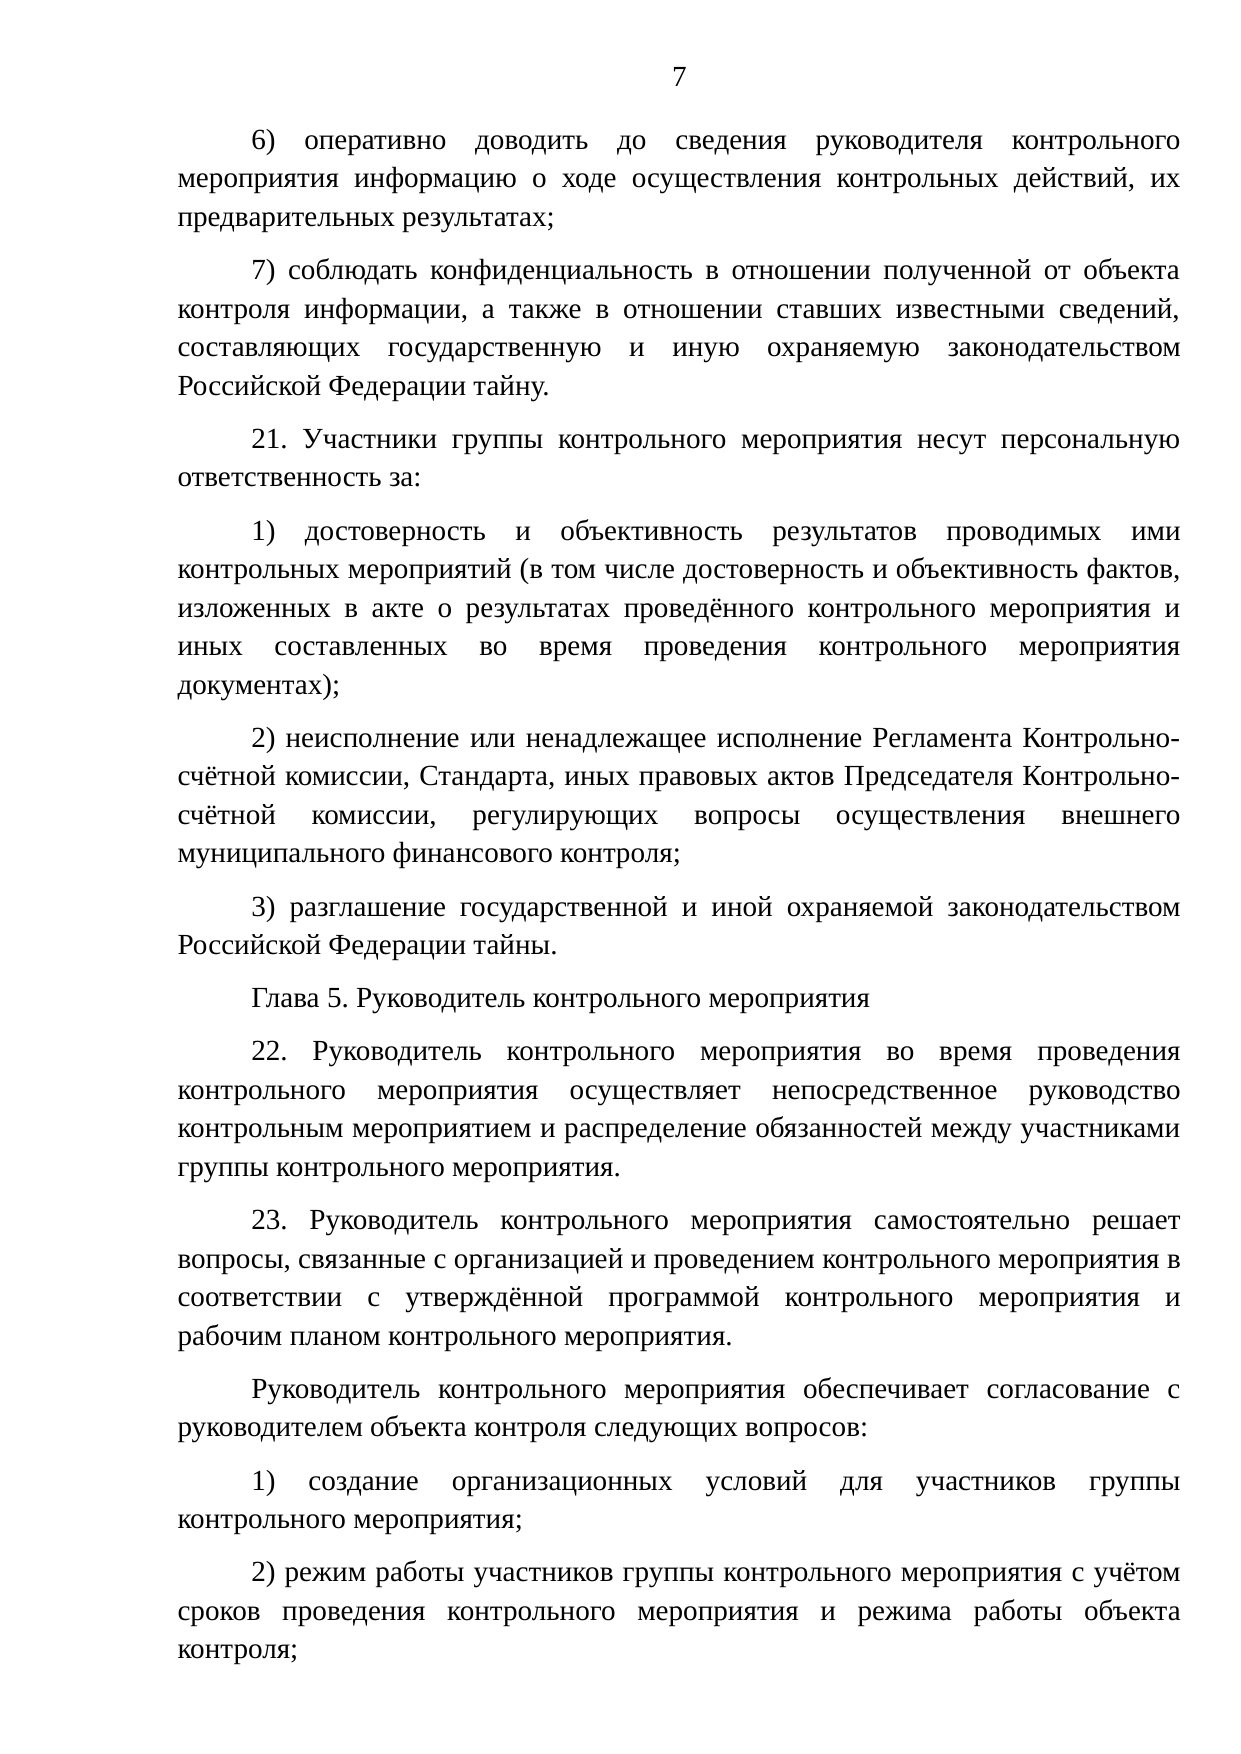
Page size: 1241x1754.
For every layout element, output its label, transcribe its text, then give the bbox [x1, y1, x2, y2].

text 1) создание организационных условий для участников группы контрольного мероприятия; [177, 1463, 1181, 1535]
text 21. Участники группы контрольного мероприятия несут персональную ответственность за: [177, 421, 1181, 493]
text 2) режим работы участников группы контрольного мероприятия с учётом сроков проведения контрольного мероприятия и режима работы объекта контроля; [177, 1554, 1181, 1665]
text 23. Руководитель контрольного мероприятия самостоятельно решает вопросы, связанные с организацией и проведением контрольного мероприятия в соответствии с утверждённой программой контрольного мероприятия и рабочим планом контрольного мероприятия. [177, 1202, 1181, 1351]
text 7) соблюдать конфиденциальность в отношении полученной от объекта контроля информации, а также в отношении ставших известными сведений, составляющих государственную и иную охраняемую законодательством Российской Федерации тайну. [177, 252, 1181, 401]
text 1) достоверность и объективность результатов проводимых ими контрольных мероприятий (в том числе достоверность и объективность фактов, изложенных в акте о результатах проведённого контрольного мероприятия и иных составленных во время проведения контрольного мероприятия документах); [177, 513, 1181, 700]
text Руководитель контрольного мероприятия обеспечивает согласование с руководителем объекта контроля следующих вопросов: [177, 1371, 1181, 1443]
text Глава 5. Руководитель контрольного мероприятия [177, 980, 1181, 1014]
text 3) разглашение государственной и иной охраняемой законодательством Российской Федерации тайны. [177, 889, 1181, 961]
text 6) оперативно доводить до сведения руководителя контрольного мероприятия информацию о ходе осуществления контрольных действий, их предварительных результатах; [177, 122, 1181, 233]
text 2) неисполнение или ненадлежащее исполнение Регламента Контрольно-счётной комиссии, Стандарта, иных правовых актов Председателя Контрольно-счётной комиссии, регулирующих вопросы осуществления внешнего муниципального финансового контроля; [177, 720, 1181, 869]
text 22. Руководитель контрольного мероприятия во время проведения контрольного мероприятия осуществляет непосредственное руководство контрольным мероприятием и распределение обязанностей между участниками группы контрольного мероприятия. [177, 1033, 1181, 1183]
